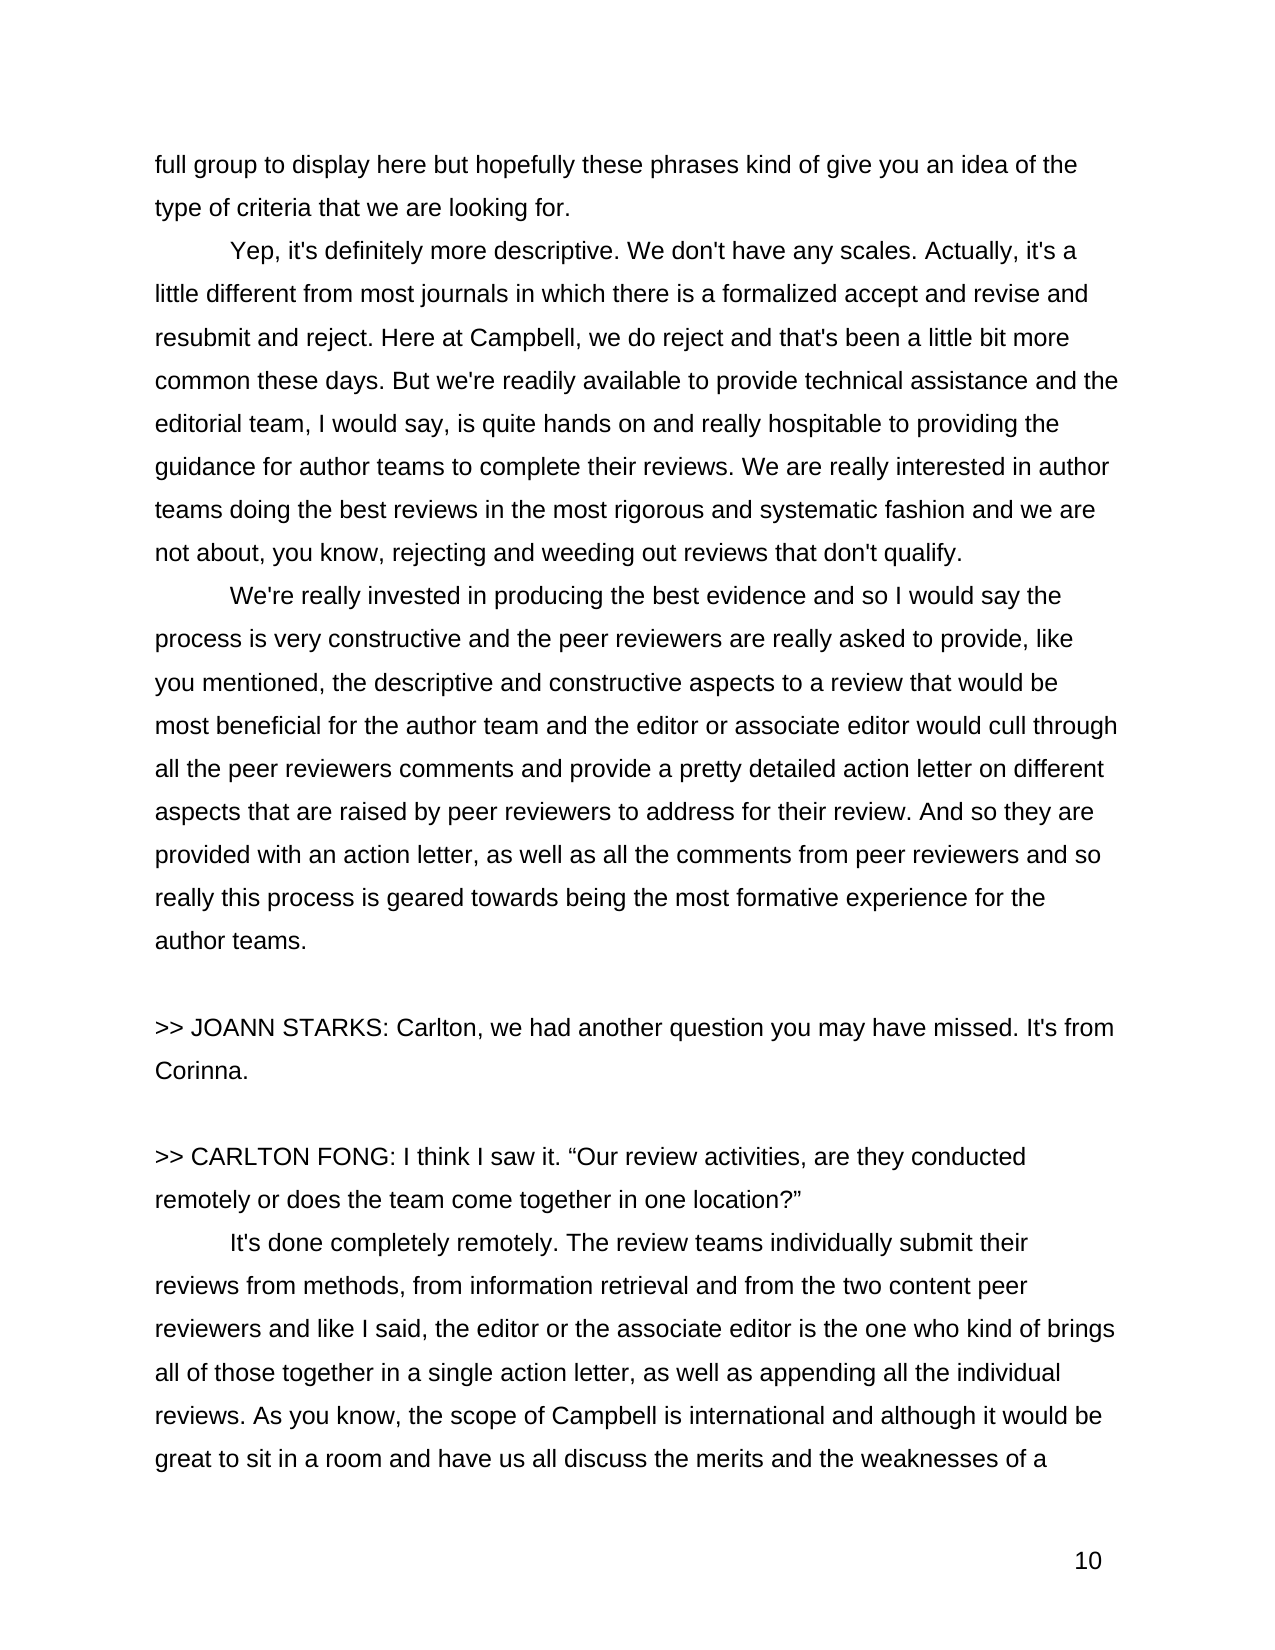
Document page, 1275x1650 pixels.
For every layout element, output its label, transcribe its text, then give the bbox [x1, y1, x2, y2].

text >> CARLTON FONG: I think I saw it. “Our review activities, are they conducted remotely or does the team come together in one location?” [154, 1142, 1120, 1214]
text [154, 150, 1120, 222]
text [154, 1228, 1120, 1472]
text >> JOANN STARKS: Carlton, we had another question you may have missed. It's from Corinna. [154, 1012, 1120, 1084]
text Yep, it's definitely more descriptive. We don't have any scales. Actually, it's a little different from most journals in which there is a formalized accept and revise and resubmit and reject. Here at Campbell, we do reject and that's been a little bit more common these days. But we're readily available to provide technical assistance and the editorial team, I would say, is quite hands on and really hospitable to providing the guidance for author teams to complete their reviews. We are really interested in author teams doing the best reviews in the most rigorous and systematic fashion and we are not about, you know, rejecting and weeding out reviews that don't qualify. [154, 236, 1120, 567]
text We're really invested in producing the best evidence and so I would say the process is very constructive and the peer reviewers are really asked to provide, like you mentioned, the descriptive and constructive aspects to a review that would be most beneficial for the author team and the editor or associate editor would cull through all the peer reviewers comments and provide a pretty detailed action letter on different aspects that are raised by peer reviewers to address for their review. And so they are provided with an action letter, as well as all the comments from peer reviewers and so really this process is geared towards being the most formative experience for the author teams. [154, 581, 1120, 955]
